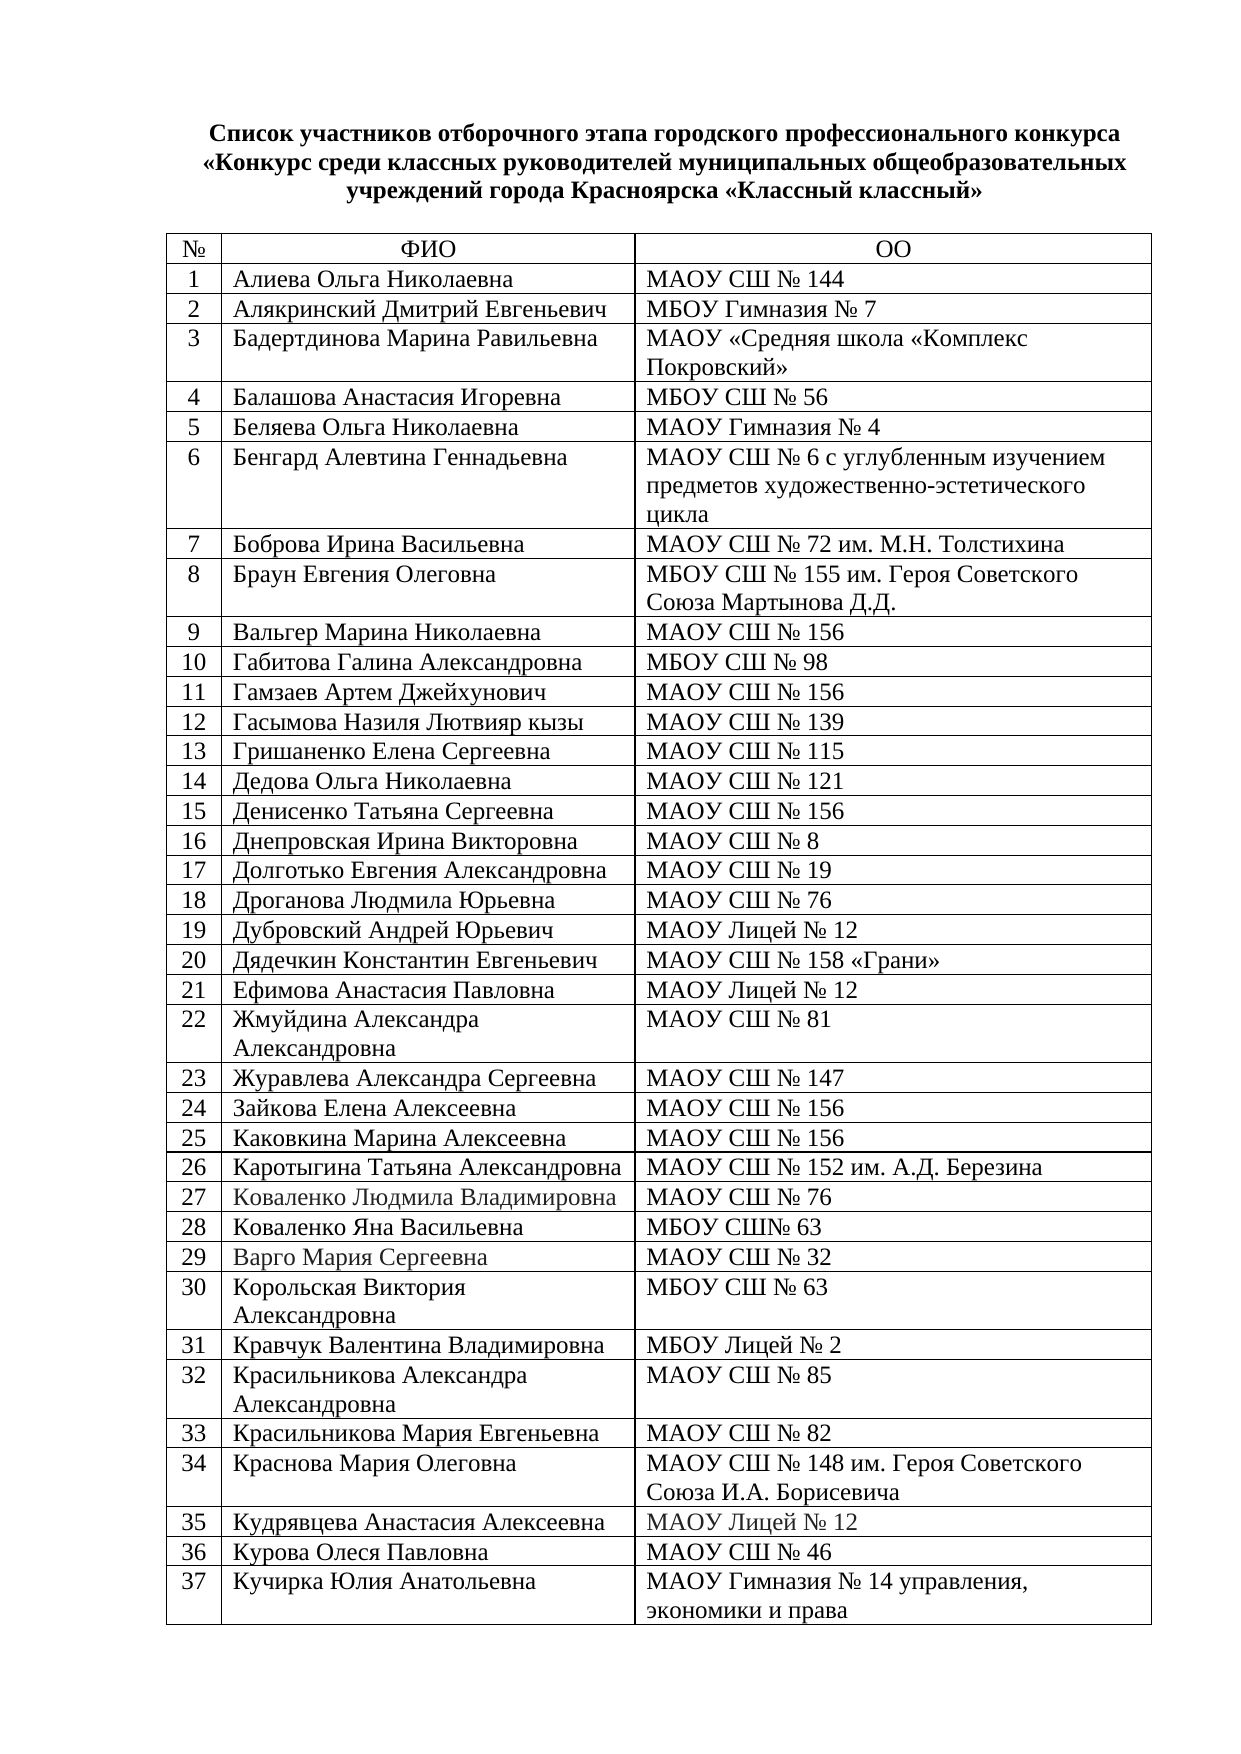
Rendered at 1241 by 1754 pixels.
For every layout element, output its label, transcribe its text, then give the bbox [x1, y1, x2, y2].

table_cell Курова Олеся Павловна [222, 1537, 634, 1565]
table_cell Кудрявцева Анастасия Алексеевна [222, 1507, 634, 1536]
table_cell МАОУ СШ № 32 [636, 1242, 1151, 1271]
table_cell 35 [167, 1507, 221, 1536]
table_cell Алиева Ольга Николаевна [222, 264, 634, 293]
table_cell МАОУ СШ № 144 [636, 264, 1151, 293]
table_cell МАОУ СШ № 76 [636, 1182, 1151, 1211]
table_cell Бадертдинова Марина Равильевна [222, 324, 634, 381]
table_cell Долготько Евгения Александровна [222, 856, 634, 884]
table_cell МАОУ СШ № 156 [636, 796, 1151, 825]
table_cell Боброва Ирина Васильевна [222, 529, 634, 558]
table_cell Журавлева Александра Сергеевна [222, 1063, 634, 1092]
table_cell 2 [167, 294, 221, 322]
table_cell Зайкова Елена Алексеевна [222, 1093, 634, 1122]
table_cell 14 [167, 766, 221, 795]
table_cell Кравчук Валентина Владимировна [222, 1330, 634, 1359]
table_cell 15 [167, 796, 221, 825]
table_cell МАОУ СШ № 156 [636, 1093, 1151, 1122]
table_cell МАОУ Лицей № 12 [636, 915, 1151, 944]
table_cell 17 [167, 856, 221, 884]
table_cell МАОУ СШ № 152 им. А.Д. Березина [636, 1153, 1151, 1181]
table_cell Вальгер Марина Николаевна [222, 617, 634, 646]
table_cell 12 [167, 707, 221, 735]
table_cell 16 [167, 826, 221, 854]
table_cell МБОУ Гимназия № 7 [636, 294, 1151, 322]
table_cell МАОУ Лицей № 12 [636, 1507, 1151, 1536]
table_cell 11 [167, 677, 221, 706]
table_cell 25 [167, 1123, 221, 1151]
table_cell МБОУ Лицей № 2 [636, 1330, 1151, 1359]
table_cell МБОУ СШ№ 63 [636, 1212, 1151, 1241]
table_cell МАОУ Гимназия № 14 управления, экономики и права [636, 1566, 1151, 1624]
table_cell 5 [167, 412, 221, 441]
table_cell 26 [167, 1153, 221, 1181]
table_cell Днепровская Ирина Викторовна [222, 826, 634, 854]
table_cell МАОУ СШ № 19 [636, 856, 1151, 884]
table_cell 36 [167, 1537, 221, 1565]
table_cell 27 [167, 1182, 221, 1211]
table_cell Дубровский Андрей Юрьевич [222, 915, 634, 944]
table_cell МАОУ СШ № 6 с углубленным изучением предметов художественно-эстетического цикла [636, 442, 1151, 528]
table_cell Габитова Галина Александровна [222, 647, 634, 676]
table_cell Красильникова Мария Евгеньевна [222, 1419, 634, 1447]
table_cell 32 [167, 1360, 221, 1417]
table_cell 7 [167, 529, 221, 558]
table_cell МАОУ СШ № 72 им. М.Н. Толстихина [636, 529, 1151, 558]
table_cell 30 [167, 1272, 221, 1329]
table_cell МАОУ Лицей № 12 [636, 975, 1151, 1003]
table_cell 21 [167, 975, 221, 1003]
table_cell МАОУ СШ № 115 [636, 736, 1151, 765]
table_cell 22 [167, 1005, 221, 1062]
table_cell Ефимова Анастасия Павловна [222, 975, 634, 1003]
table_cell МАОУ СШ № 76 [636, 885, 1151, 914]
table_cell МАОУ Гимназия № 4 [636, 412, 1151, 441]
table_cell МБОУ СШ № 56 [636, 382, 1151, 411]
table_cell Гришаненко Елена Сергеевна [222, 736, 634, 765]
table_cell МАОУ СШ № 158 «Грани» [636, 945, 1151, 974]
table_cell Бенгард Алевтина Геннадьевна [222, 442, 634, 528]
table_cell Балашова Анастасия Игоревна [222, 382, 634, 411]
table_cell Корольская Виктория Александровна [222, 1272, 634, 1329]
table_cell МАОУ СШ № 139 [636, 707, 1151, 735]
table_cell 33 [167, 1419, 221, 1447]
table_cell МАОУ СШ № 156 [636, 677, 1151, 706]
table_cell Коваленко Людмила Владимировна [222, 1182, 634, 1211]
table_cell Гамзаев Артем Джейхунович [222, 677, 634, 706]
table_cell Дроганова Людмила Юрьевна [222, 885, 634, 914]
table_cell Коваленко Яна Васильевна [222, 1212, 634, 1241]
table_cell 10 [167, 647, 221, 676]
table_cell Дядечкин Константин Евгеньевич [222, 945, 634, 974]
table_cell 4 [167, 382, 221, 411]
table_cell Жмуйдина Александра Александровна [222, 1005, 634, 1062]
table_cell 24 [167, 1093, 221, 1122]
table_cell 13 [167, 736, 221, 765]
table_cell 1 [167, 264, 221, 293]
table_cell Красильникова Александра Александровна [222, 1360, 634, 1417]
table_cell МАОУ СШ № 82 [636, 1419, 1151, 1447]
table_cell 34 [167, 1448, 221, 1506]
table_cell МАОУ СШ № 121 [636, 766, 1151, 795]
table_cell МБОУ СШ № 155 им. Героя Советского Союза Мартынова Д.Д. [636, 559, 1151, 616]
table_cell МАОУ СШ № 156 [636, 617, 1151, 646]
table_cell Беляева Ольга Николаевна [222, 412, 634, 441]
table_cell Дедова Ольга Николаевна [222, 766, 634, 795]
table_cell 6 [167, 442, 221, 528]
table_header ФИО [222, 234, 634, 263]
table_cell Краснова Мария Олеговна [222, 1448, 634, 1506]
table_cell Денисенко Татьяна Сергеевна [222, 796, 634, 825]
table_cell Кучирка Юлия Анатольевна [222, 1566, 634, 1624]
table_cell Гасымова Назиля Лютвияр кызы [222, 707, 634, 735]
table_header № [167, 234, 221, 263]
table_cell 23 [167, 1063, 221, 1092]
table_cell МАОУ СШ № 85 [636, 1360, 1151, 1417]
table_cell Каковкина Марина Алексеевна [222, 1123, 634, 1151]
table_cell МБОУ СШ № 98 [636, 647, 1151, 676]
table_cell 20 [167, 945, 221, 974]
table_cell Варго Мария Сергеевна [222, 1242, 634, 1271]
table_cell 9 [167, 617, 221, 646]
table_cell 8 [167, 559, 221, 616]
table_cell 31 [167, 1330, 221, 1359]
table_cell Алякринский Дмитрий Евгеньевич [222, 294, 634, 322]
table_cell МАОУ «Средняя школа «Комплекс Покровский» [636, 324, 1151, 381]
table_cell МАОУ СШ № 8 [636, 826, 1151, 854]
table_cell МАОУ СШ № 46 [636, 1537, 1151, 1565]
table_cell Браун Евгения Олеговна [222, 559, 634, 616]
table_cell МАОУ СШ № 81 [636, 1005, 1151, 1062]
table_cell МАОУ СШ № 156 [636, 1123, 1151, 1151]
table_cell 37 [167, 1566, 221, 1624]
table_cell 3 [167, 324, 221, 381]
table_cell 19 [167, 915, 221, 944]
text Список участников отборочного этапа городского профессионального конкурса «Конкурс среди классных руководителей муниципальных общеобразовательных учреждений города Красноярска «Классный классный» [177, 118, 1152, 204]
table_cell 29 [167, 1242, 221, 1271]
table_header ОО [636, 234, 1151, 263]
table_cell 18 [167, 885, 221, 914]
table_cell МБОУ СШ № 63 [636, 1272, 1151, 1329]
table_cell 28 [167, 1212, 221, 1241]
table_cell МАОУ СШ № 148 им. Героя Советского Союза И.А. Борисевича [636, 1448, 1151, 1506]
table_cell МАОУ СШ № 147 [636, 1063, 1151, 1092]
table_cell Каротыгина Татьяна Александровна [222, 1153, 634, 1181]
